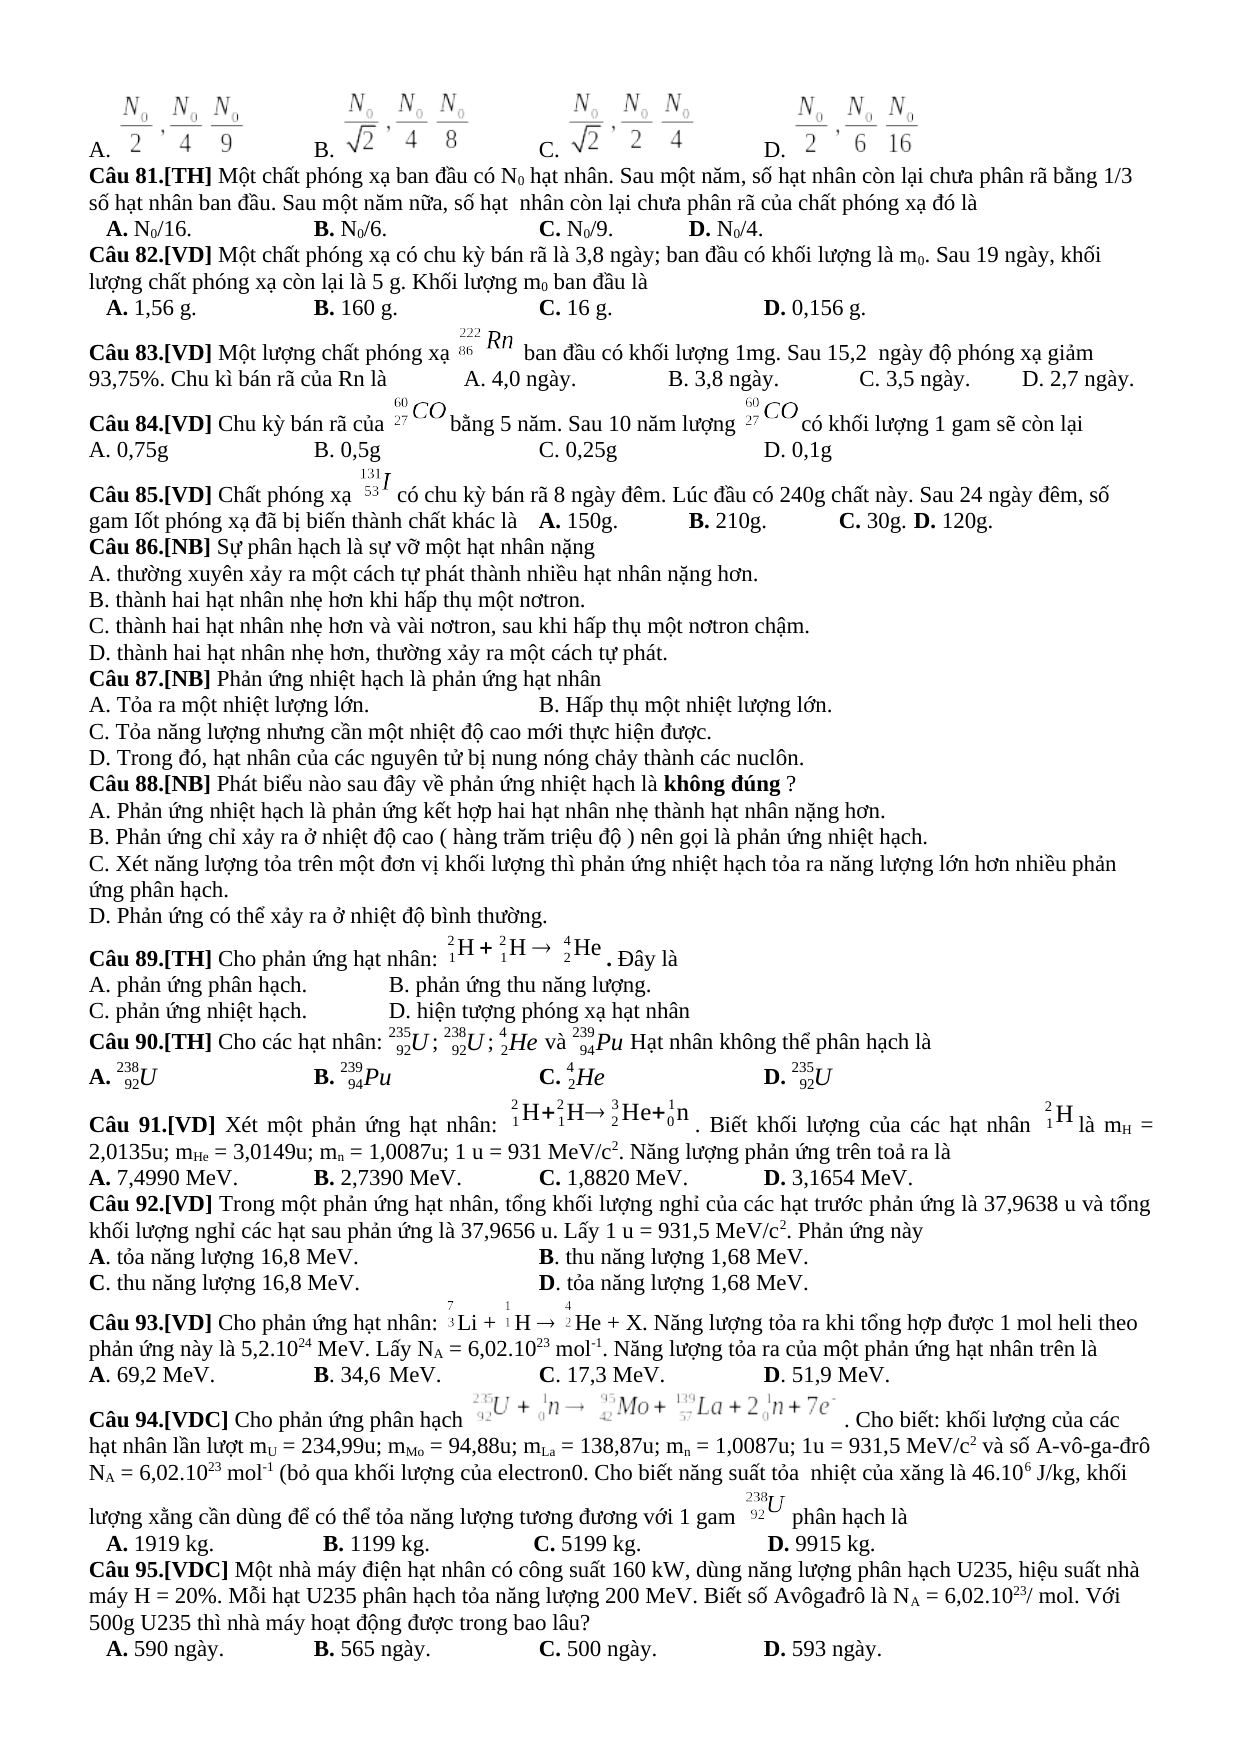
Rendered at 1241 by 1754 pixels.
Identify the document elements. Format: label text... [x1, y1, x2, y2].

text A. tỏa năng lượng 16,8 MeV. B. thu năng lượng 1,68 MeV. [89, 1243, 1152, 1269]
text Câu 90.[TH] Cho các hạt nhân: ; ; và Hạt nhân không thể phân hạch là [89, 1024, 1152, 1059]
text Câu 95.[VDC] Một nhà máy điện hạt nhân có công suất 160 kW, dùng năng lượng phân hạch U235, hiệu suất nhà máy H = 20%. Mỗi hạt U235 phân hạch tỏa năng lượng 200 MeV. Biết số Avôgađrô là NA = 6,02.1023/ mol. Với 500g U235 thì nhà máy hoạt động được trong bao lâu? [89, 1556, 1152, 1635]
text Câu 87.[NB] Phản ứng nhiệt hạch là phản ứng hạt nhân [89, 665, 1152, 691]
text A. Phản ứng nhiệt hạch là phản ứng kết hợp hai hạt nhân nhẹ thành hạt nhân nặng hơn. [89, 797, 1152, 823]
text Câu 82.[VD] Một chất phóng xạ có chu kỳ bán rã là 3,8 ngày; ban đầu có khối lượng là m0. Sau 19 ngày, khối lượng chất phóng xạ còn lại là 5 g. Khối lượng m0 ban đầu là [89, 241, 1152, 294]
text A. Tỏa ra một nhiệt lượng lớn. B. Hấp thụ một nhiệt lượng lớn. [89, 691, 1152, 718]
text A. thường xuyên xảy ra một cách tự phát thành nhiều hạt nhân nặng hơn. [89, 560, 1152, 586]
text Câu 86.[NB] Sự phân hạch là sự vỡ một hạt nhân nặng [89, 533, 1152, 560]
text Câu 93.[VD] Cho phản ứng hạt nhân: Li + H He + X. Năng lượng tỏa ra khi tổng hợp được 1 mol heli theo phản ứng này là 5,2.1024 MeV. Lấy NA = 6,02.1023 mol-1. Năng lượng tỏa ra của một phản ứng hạt nhân trên là [89, 1296, 1152, 1362]
text A. B. C. D. [89, 1059, 1152, 1094]
text C. thành hai hạt nhân nhẹ hơn và vài nơtron, sau khi hấp thụ một nơtron chậm. [89, 612, 1152, 639]
text D. Trong đó, hạt nhân của các nguyên tử bị nung nóng chảy thành các nuclôn. [89, 744, 1152, 771]
text Câu 81.[TH] Một chất phóng xạ ban đầu có N0 hạt nhân. Sau một năm, số hạt nhân còn lại chưa phân rã bằng 1/3 số hạt nhân ban đầu. Sau một năm nữa, số hạt nhân còn lại chưa phân rã của chất phóng xạ đó là [89, 162, 1152, 215]
text A. N0/16. B. N0/6. C. N0/9. D. N0/4. [89, 215, 1152, 241]
text A. 69,2 MeV. B. 34,6 MeV. C. 17,3 MeV. D. 51,9 MeV. [89, 1362, 1152, 1388]
text A. 590 ngày. B. 565 ngày. C. 500 ngày. D. 593 ngày. [89, 1635, 1152, 1662]
text Câu 85.[VD] Chất phóng xạ có chu kỳ bán rã 8 ngày đêm. Lúc đầu có 240g chất này. Sau 24 ngày đêm, số gam Iốt phóng xạ đã bị biến thành chất khác là A. 150g. B. 210g. C. 30g. D. 120g. [89, 462, 1152, 533]
text D. Phản ứng có thể xảy ra ở nhiệt độ bình thường. [89, 902, 1152, 929]
text A. 1919 kg. B. 1199 kg. C. 5199 kg. D. 9915 kg. [89, 1530, 1152, 1556]
text Câu 84.[VD] Chu kỳ bán rã của bằng 5 năm. Sau 10 năm lượng có khối lượng 1 gam sẽ còn lại [89, 391, 1152, 436]
text Câu 92.[VD] Trong một phản ứng hạt nhân, tổng khối lượng nghỉ của các hạt trước phản ứng là 37,9638 u và tổng khối lượng nghỉ các hạt sau phản ứng là 37,9656 u. Lấy 1 u = 931,5 MeV/c2. Phản ứng này [89, 1190, 1152, 1243]
text Câu 94.[VDC] Cho phản ứng phân hạch . Cho biết: khối lượng của các hạt nhân lần lượt mU = 234,99u; mMo = 94,88u; mLa = 138,87u; mn = 1,0087u; 1u = 931,5 MeV/c2 và số A-vô-ga-đrô NA = 6,02.1023 mol-1 (bỏ qua khối lượng của electron0. Cho biết năng suất tỏa nhiệt của xăng là 46.106 J/kg, khối lượng xằng cần dùng để có thể tỏa năng lượng tương đương với 1 gam phân hạch là [89, 1388, 1152, 1530]
text C. thu năng lượng 16,8 MeV. D. tỏa năng lượng 1,68 MeV. [89, 1269, 1152, 1296]
text C. Tỏa năng lượng nhưng cần một nhiệt độ cao mới thực hiện được. [89, 718, 1152, 744]
text A. 0,75g B. 0,5g C. 0,25g D. 0,1g [89, 436, 1152, 462]
text Câu 88.[NB] Phát biểu nào sau đây về phản ứng nhiệt hạch là không đúng ? [89, 771, 1152, 797]
text A. phản ứng phân hạch. B. phản ứng thu năng lượng. [89, 971, 1152, 997]
text A. B. C. D. [89, 89, 1152, 162]
text D. thành hai hạt nhân nhẹ hơn, thường xảy ra một cách tự phát. [89, 639, 1152, 665]
text B. thành hai hạt nhân nhẹ hơn khi hấp thụ một nơtron. [89, 586, 1152, 612]
text A. 1,56 g. B. 160 g. C. 16 g. D. 0,156 g. [89, 294, 1152, 321]
text Câu 89.[TH] Cho phản ứng hạt nhân: . Đây là [89, 929, 1152, 971]
text Câu 83.[VD] Một lượng chất phóng xạ ban đầu có khối lượng 1mg. Sau 15,2 ngày độ phóng xạ giảm 93,75%. Chu kì bán rã của Rn là A. 4,0 ngày. B. 3,8 ngày. C. 3,5 ngày. D. 2,7 ngày. [89, 321, 1152, 391]
text C. Xét năng lượng tỏa trên một đơn vị khối lượng thì phản ứng nhiệt hạch tỏa ra năng lượng lớn hơn nhiều phản ứng phân hạch. [89, 849, 1152, 902]
text Câu 91.[VD] Xét một phản ứng hạt nhân: . Biết khối lượng của các hạt nhân là mH = 2,0135u; mHe = 3,0149u; mn = 1,0087u; 1 u = 931 MeV/c2. Năng lượng phản ứng trên toả ra là [89, 1094, 1154, 1164]
text B. Phản ứng chỉ xảy ra ở nhiệt độ cao ( hàng trăm triệu độ ) nên gọi là phản ứng nhiệt hạch. [89, 823, 1152, 849]
text A. 7,4990 MeV. B. 2,7390 MeV. C. 1,8820 MeV. D. 3,1654 MeV. [89, 1164, 1154, 1190]
text C. phản ứng nhiệt hạch. D. hiện tượng phóng xạ hạt nhân [89, 997, 1152, 1024]
